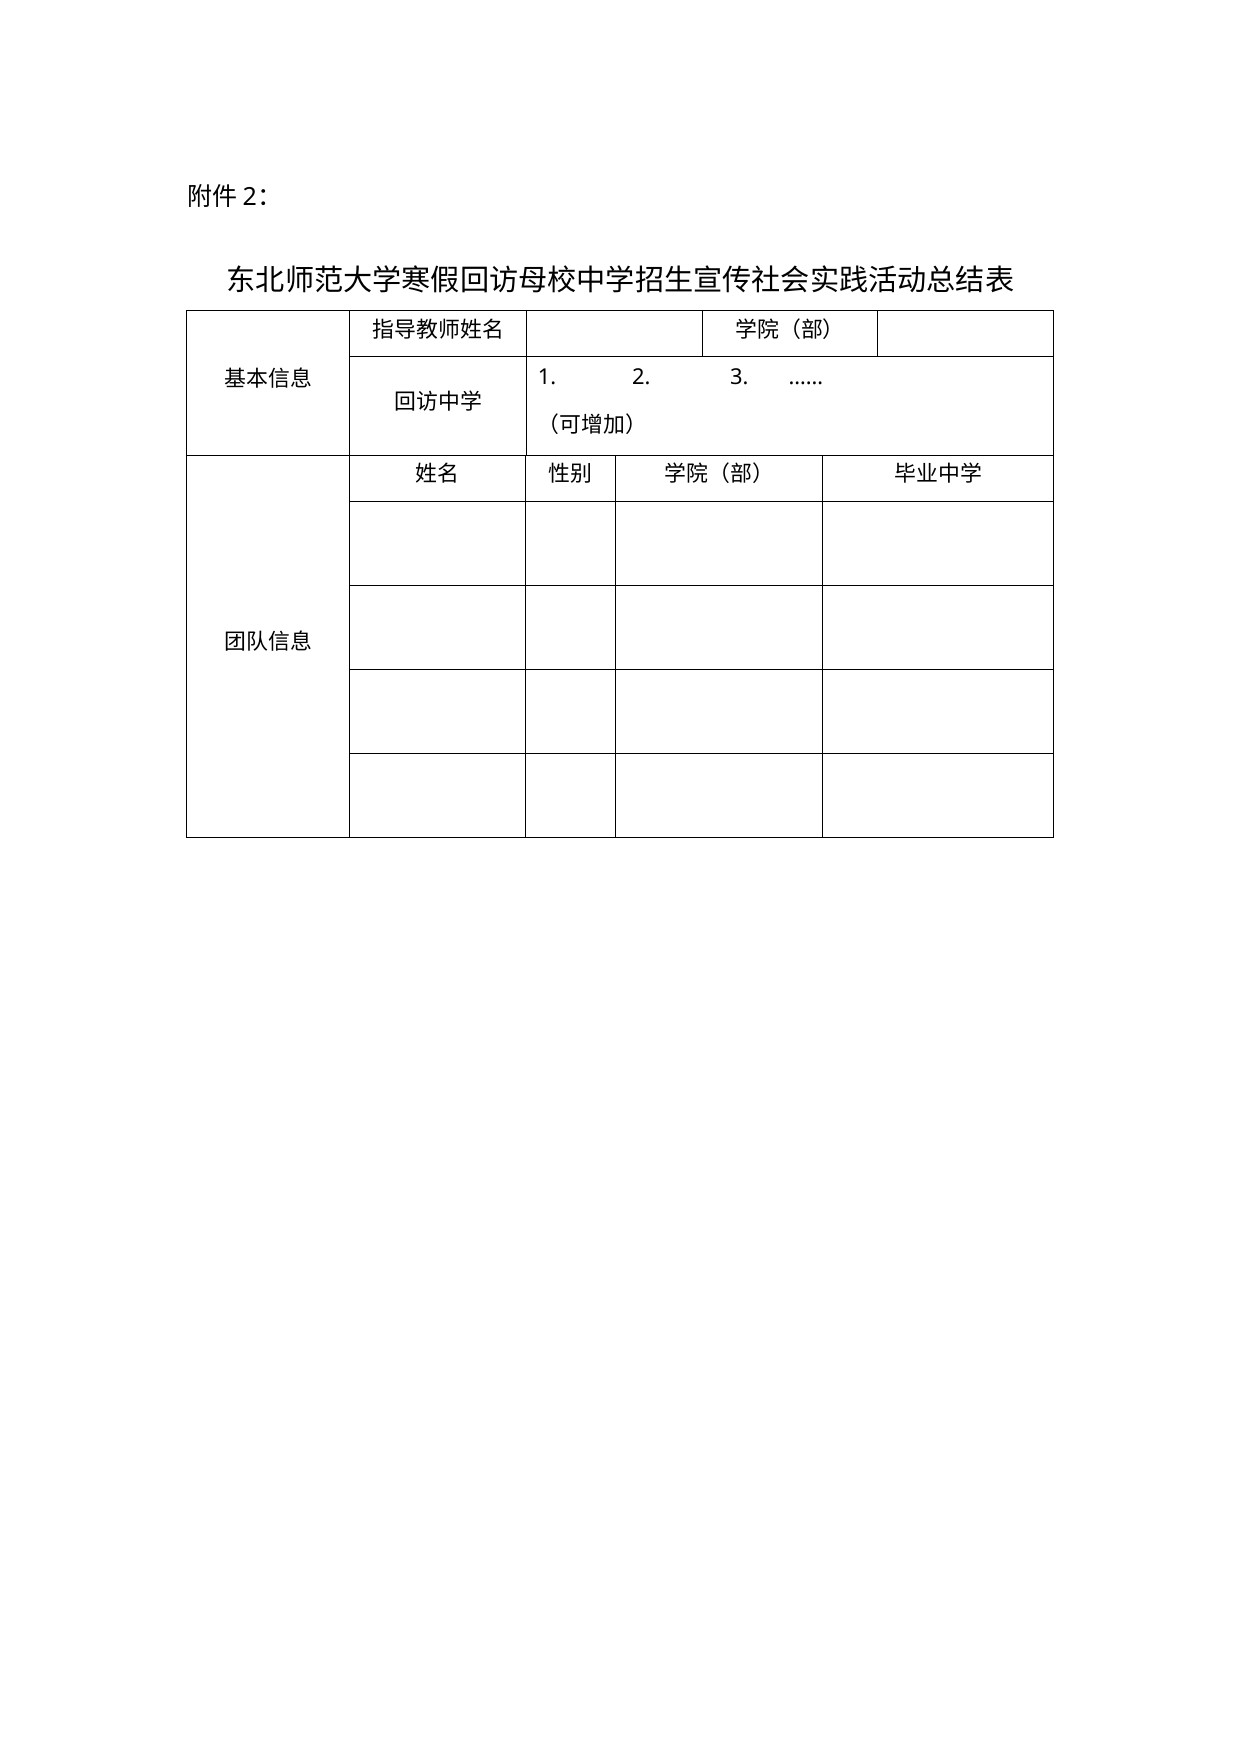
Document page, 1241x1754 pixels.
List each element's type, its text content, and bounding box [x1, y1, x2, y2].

table_cell [526, 586, 615, 669]
table_cell 回访中学 [350, 357, 526, 455]
table_header 基本信息 [187, 311, 349, 455]
table_cell [616, 502, 822, 585]
text 附件2： [187, 162, 1053, 227]
table_cell [616, 670, 822, 753]
table_cell [350, 502, 525, 585]
table_cell [823, 754, 1053, 837]
table_header 学院（部） [703, 311, 877, 356]
table_cell [823, 502, 1053, 585]
table_cell [616, 586, 822, 669]
table_header [527, 311, 702, 356]
table_cell 团队信息 [187, 456, 349, 837]
table_cell [350, 670, 525, 753]
table_cell 性别 [526, 456, 615, 501]
table_cell 毕业中学 [823, 456, 1053, 501]
table_header 指导教师姓名 [350, 311, 526, 356]
table_cell 学院（部） [616, 456, 822, 501]
table_cell 2. 3. …… （可增加） [527, 357, 1053, 455]
table_cell [823, 670, 1053, 753]
table_cell [616, 754, 822, 837]
table_cell [350, 586, 525, 669]
table_header [878, 311, 1053, 356]
table_cell [526, 670, 615, 753]
table_cell [526, 754, 615, 837]
table_cell 姓名 [350, 456, 525, 501]
text 东北师范大学寒假回访母校中学招生宣传社会实践活动总结表 [187, 245, 1053, 310]
table_cell [350, 754, 525, 837]
table_cell [823, 586, 1053, 669]
table_cell [526, 502, 615, 585]
